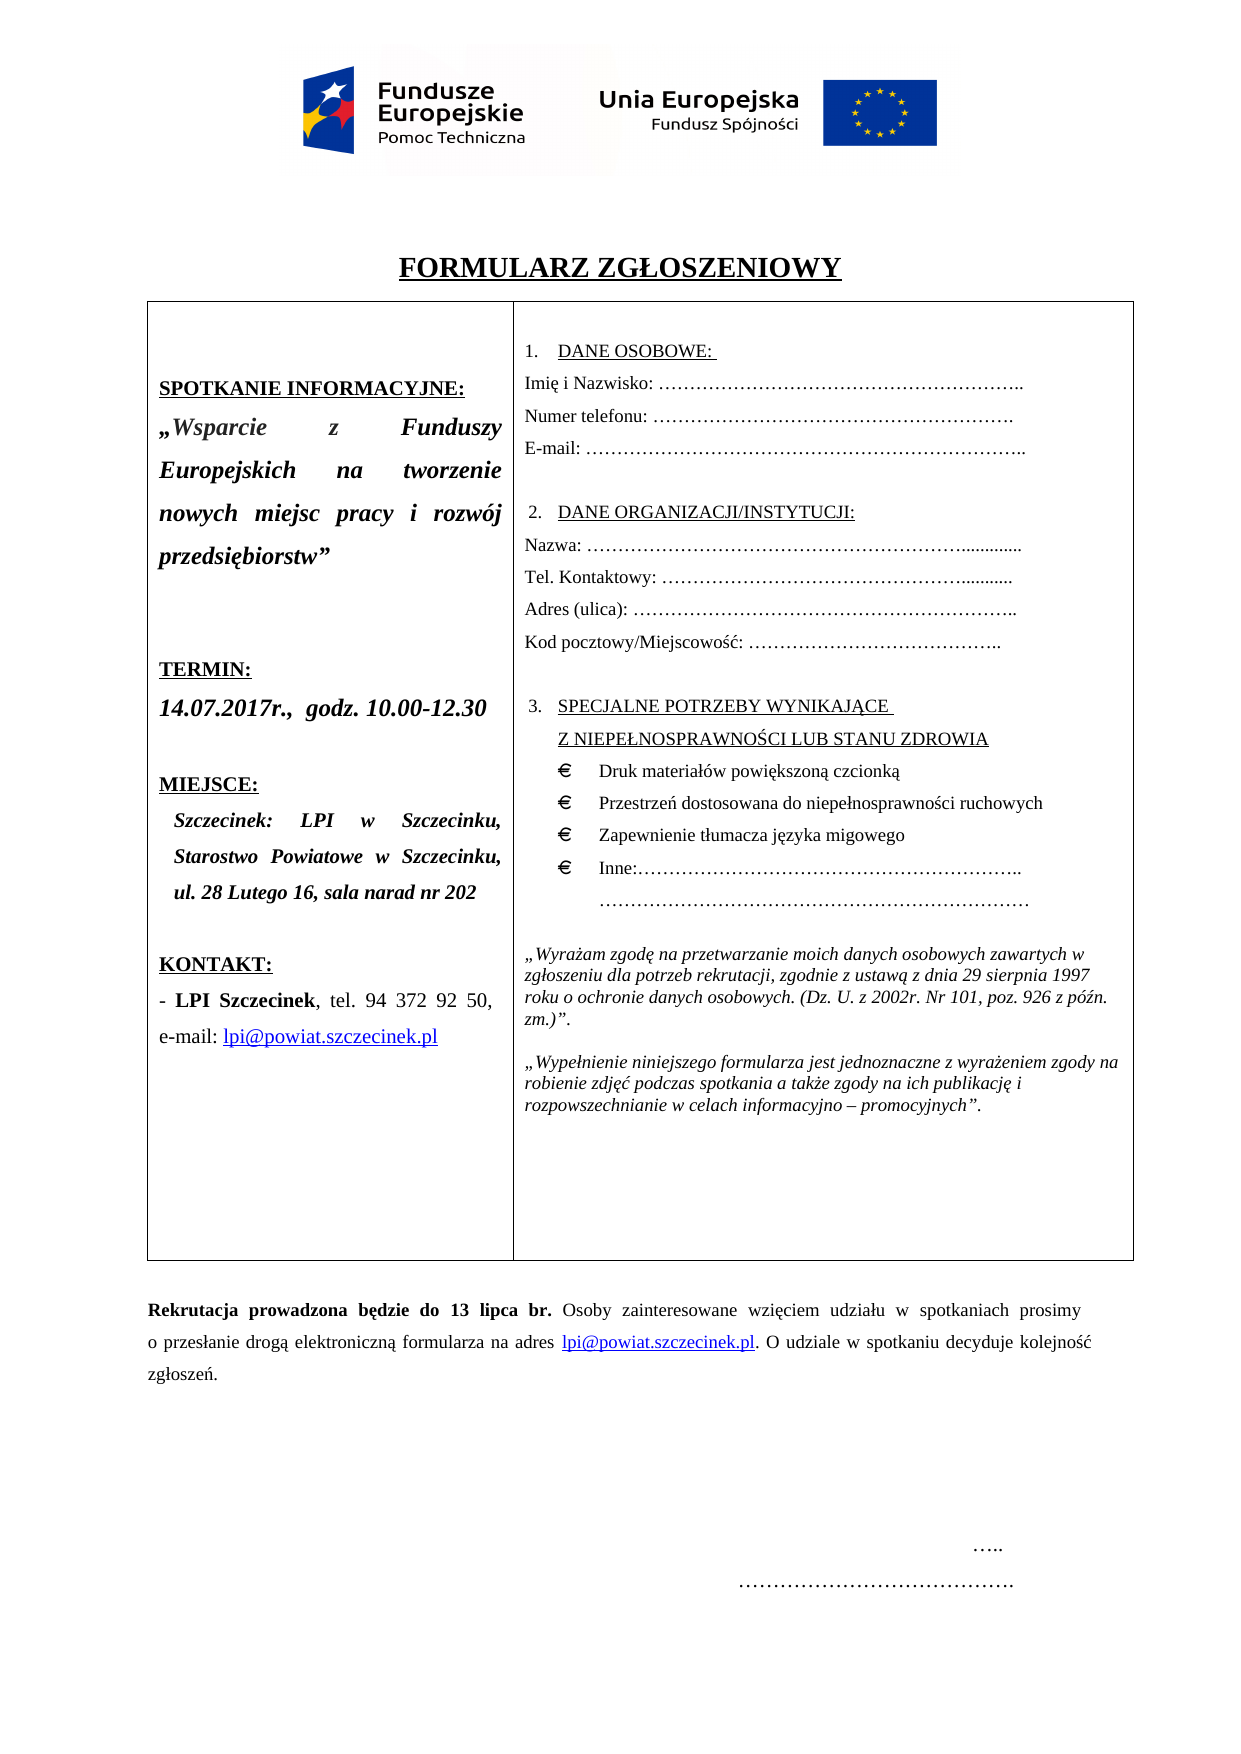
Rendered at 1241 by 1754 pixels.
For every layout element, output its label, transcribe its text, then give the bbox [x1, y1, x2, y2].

table_header DANE OSOBOWE: Imię i Nazwisko: ………………………………………………….. Numer telefonu: …………………………………………………. E-mail: …………………………………………………………….. DANE ORGANIZACJI/INSTYTUCJI: Nazwa: ……………………………………………………............. Tel. Kontaktowy: …………………………………………........... Adres (ulica): …………………………………………………….. Kod pocztowy/Miejscowość: ………………………………….. SPECJALNE POTRZEBY WYNIKAJĄCE Z NIEPEŁNOSPRAWNOŚCI LUB STANU ZDROWIA Druk materiałów powiększoną czcionką Przestrzeń dostosowana do niepełnosprawności ruchowych Zapewnienie tłumacza języka migowego Inne:…………………………………………………….. …………………………………………………………… „Wyrażam zgodę na przetwarzanie moich danych osobowych zawartych w zgłoszeniu dla potrzeb rekrutacji, zgodnie z ustawą z dnia 29 sierpnia 1997 roku o ochronie danych osobowych. (Dz. U. z 2002r. Nr 101, poz. 926 z późn. zm.)”. „Wypełnienie niniejszego formularza jest jednoznaczne z wyrażeniem zgody na robienie zdjęć podczas spotkania a także zgody na ich publikację i rozpowszechnianie w celach informacyjno – promocyjnych”. [514, 302, 1133, 1259]
picture [278, 44, 962, 176]
text …..…………………………………. [738, 1532, 1093, 1592]
table_header SPOTKANIE INFORMACYJNE: „Wsparcie z Funduszy Europejskich na tworzenie nowych miejsc pracy i rozwój przedsiębiorstw” TERMIN: 14.07.2017r., godz. 10.00-12.30 MIEJSCE: Szczecinek: LPI w Szczecinku, Starostwo Powiatowe w Szczecinku, ul. 28 Lutego 16, sala narad nr 202 KONTAKT: - LPI Szczecinek, tel. 94 372 92 50, e-mail: lpi@powiat.szczecinek.pl [148, 302, 513, 1259]
text Rekrutacja prowadzona będzie do 13 lipca br. Osoby zainteresowane wzięciem udziału w spotkaniach prosimy o przesłanie drogą elektroniczną formularza na adres lpi@powiat.szczecinek.pl. O udziale w spotkaniu decyduje kolejność zgłoszeń. [148, 1299, 1093, 1385]
text FORMULARZ ZGŁOSZENIOWY [148, 250, 1093, 284]
